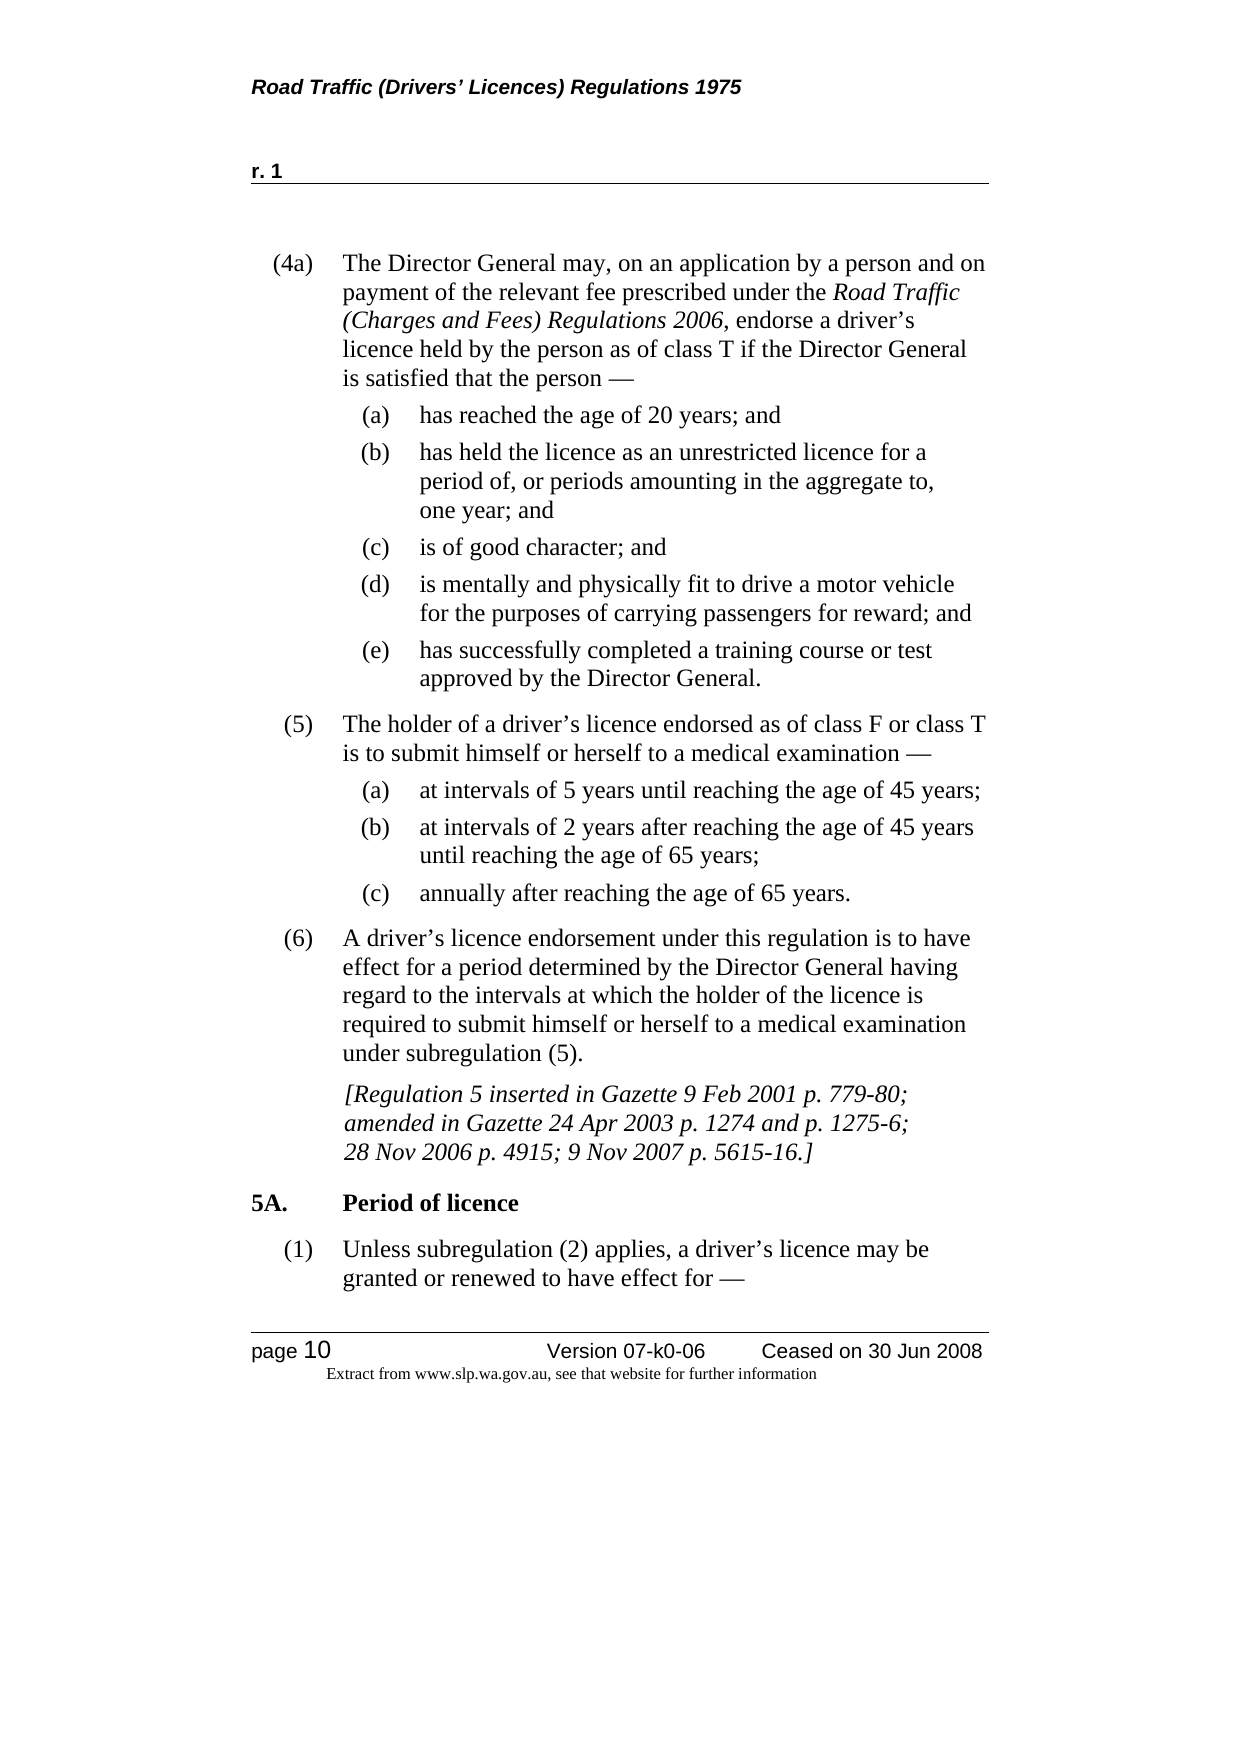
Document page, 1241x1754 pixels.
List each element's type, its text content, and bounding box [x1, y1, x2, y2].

text (b) at intervals of 2 years after reaching the age of 45 years until reaching the age of 65 years; [251, 812, 989, 869]
text (a) has reached the age of 20 years; and [251, 400, 989, 429]
text (6) A driver’s licence endorsement under this regulation is to have effect for a period determined by the Director General having regard to the intervals at which the holder of the licence is required to submit himself or herself to a medical examination under subregulation (5). [251, 923, 989, 1067]
subtitle 5A. Period of licence [251, 1188, 989, 1217]
text (5) The holder of a driver’s licence endorsed as of class F or class T is to submit himself or herself to a medical examination — [251, 709, 989, 766]
text [Regulation 5 inserted in Gazette 9 Feb 2001 p. 779-80; amended in Gazette 24 Apr 2003 p. 1274 and p. 1275-6; 28 Nov 2006 p. 4915; 9 Nov 2007 p. 5615-16.] [251, 1079, 989, 1166]
text (e) has successfully completed a training course or test approved by the Director General. [251, 635, 989, 692]
text (4a) The Director General may, on an application by a person and on payment of the relevant fee prescribed under the Road Traffic (Charges and Fees) Regulations 2006, endorse a driver’s licence held by the person as of class T if the Director General is satisfied that the person — [251, 248, 989, 392]
text (d) is mentally and physically fit to drive a motor vehicle for the purposes of carrying passengers for reward; and [251, 569, 989, 626]
text (1) Unless subregulation (2) applies, a driver’s licence may be granted or renewed to have effect for — [251, 1234, 989, 1291]
text (b) has held the licence as an unrestricted licence for a period of, or periods amounting in the aggregate to, one year; and [251, 437, 989, 523]
text (a) at intervals of 5 years until reaching the age of 45 years; [251, 775, 989, 803]
text (c) is of good character; and [251, 532, 989, 561]
text (c) annually after reaching the age of 65 years. [251, 878, 989, 906]
